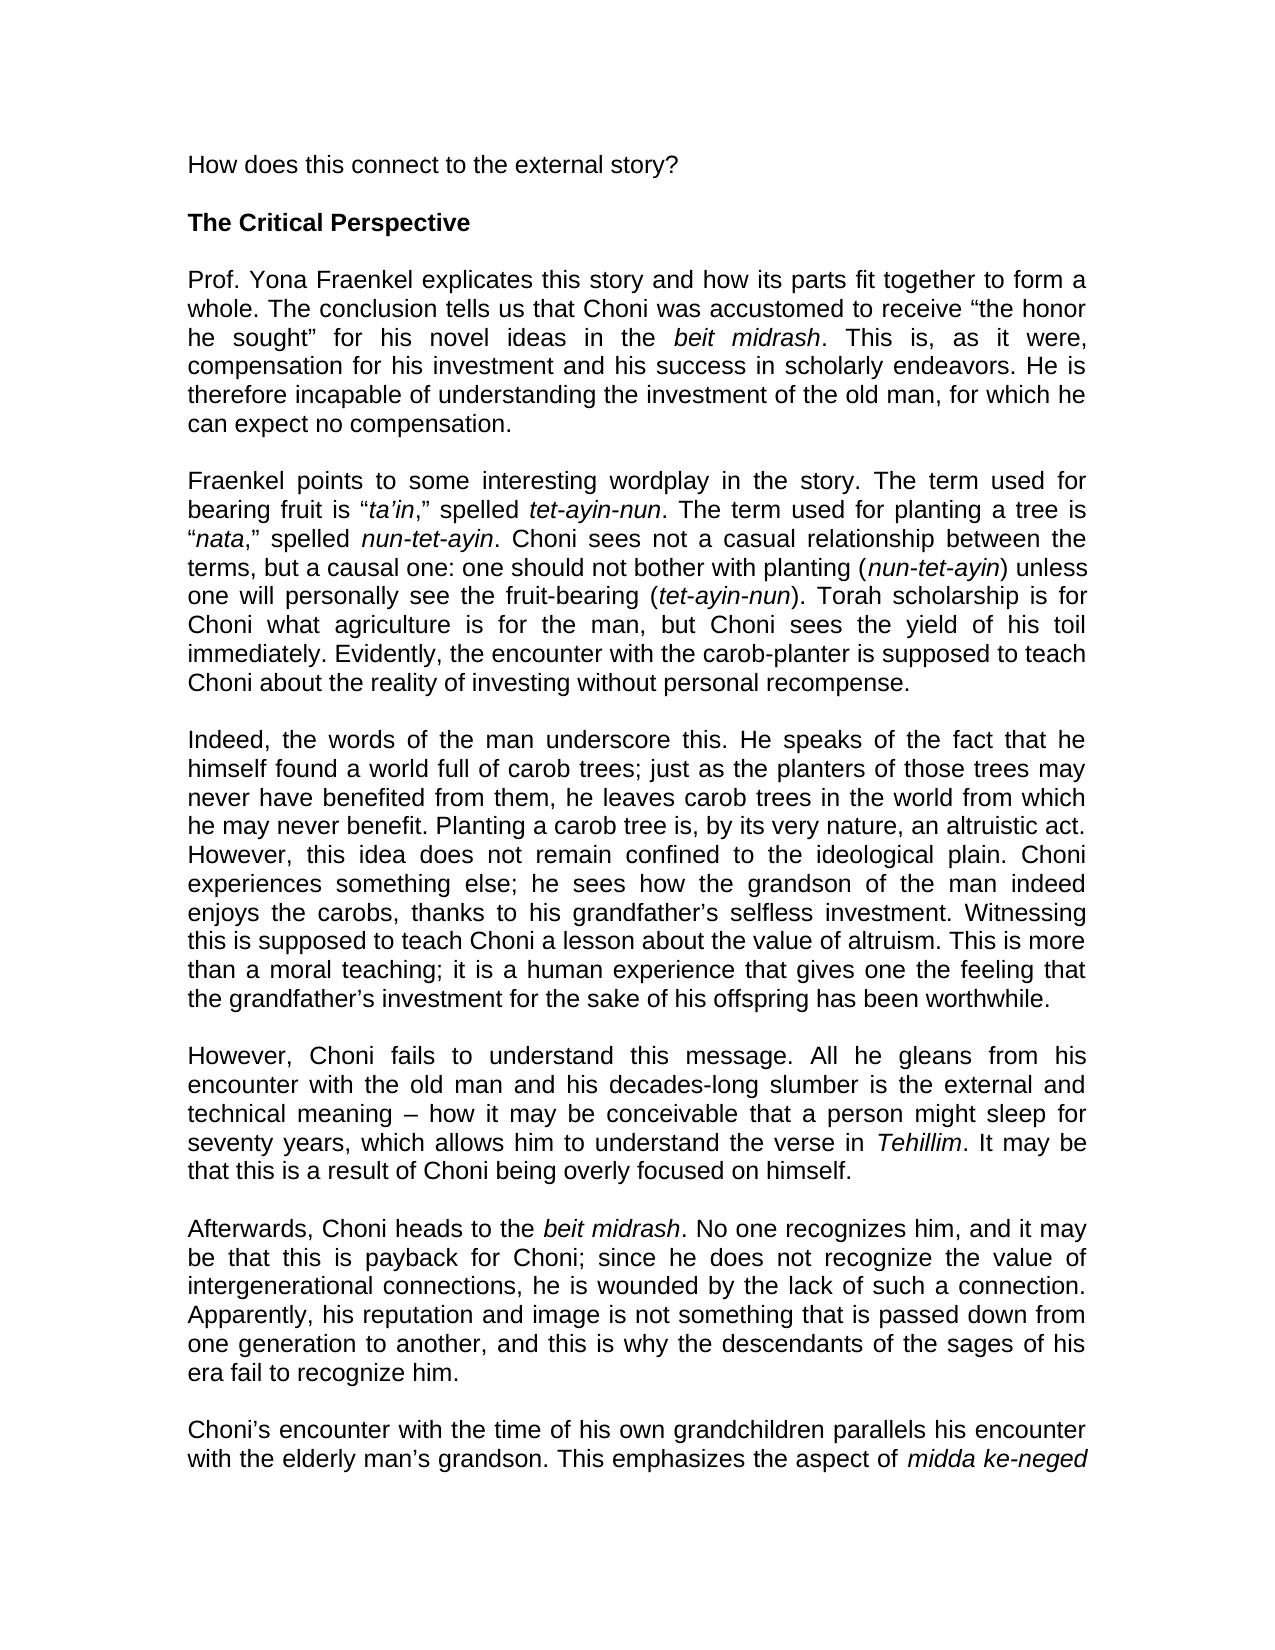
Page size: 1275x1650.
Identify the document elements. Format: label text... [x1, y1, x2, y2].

text Indeed, the words of the man underscore this. He speaks of the fact that he himself found a world full of carob trees; just as the planters of those trees may never have benefited from them, he leaves carob trees in the world from which he may never benefit. Planting a carob tree is, by its very nature, an altruistic act. However, this idea does not remain confined to the ideological plain. Choni experiences something else; he sees how the grandson of the man indeed enjoys the carobs, thanks to his grandfather’s selfless investment. Witnessing this is supposed to teach Choni a lesson about the value of altruism. This is more than a moral teaching; it is a human experience that gives one the feeling that the grandfather’s investment for the sake of his offspring has been worthwhile. [187, 725, 1088, 1012]
text The Critical Perspective [187, 207, 1088, 236]
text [187, 1415, 1088, 1472]
text Fraenkel points to some interesting wordplay in the story. The term used for bearing fruit is “ta’in,” spelled tet-ayin-nun. The term used for planting a tree is “nata,” spelled nun-tet-ayin. Choni sees not a casual relationship between the terms, but a causal one: one should not bother with planting (nun-tet-ayin) unless one will personally see the fruit-bearing (tet-ayin-nun). Torah scholarship is for Choni what agriculture is for the man, but Choni sees the yield of his toil immediately. Evidently, the encounter with the carob-planter is supposed to teach Choni about the reality of investing without personal recompense. [187, 466, 1088, 696]
text However, Choni fails to understand this message. All he gleans from his encounter with the old man and his decades-long slumber is the external and technical meaning – how it may be conceivable that a person might sleep for seventy years, which allows him to understand the verse in Tehillim. It may be that this is a result of Choni being overly focused on himself. [187, 1041, 1088, 1185]
text How does this connect to the external story? [187, 150, 1088, 179]
text Afterwards, Choni heads to the beit midrash. No one recognizes him, and it may be that this is payback for Choni; since he does not recognize the value of intergenerational connections, he is wounded by the lack of such a connection. Apparently, his reputation and image is not something that is passed down from one generation to another, and this is why the descendants of the sages of his era fail to recognize him. [187, 1214, 1088, 1386]
text Prof. Yona Fraenkel explicates this story and how its parts fit together to form a whole. The conclusion tells us that Choni was accustomed to receive “the honor he sought” for his novel ideas in the beit midrash. This is, as it were, compensation for his investment and his success in scholarly endeavors. He is therefore incapable of understanding the investment of the old man, for which he can expect no compensation. [187, 265, 1088, 437]
